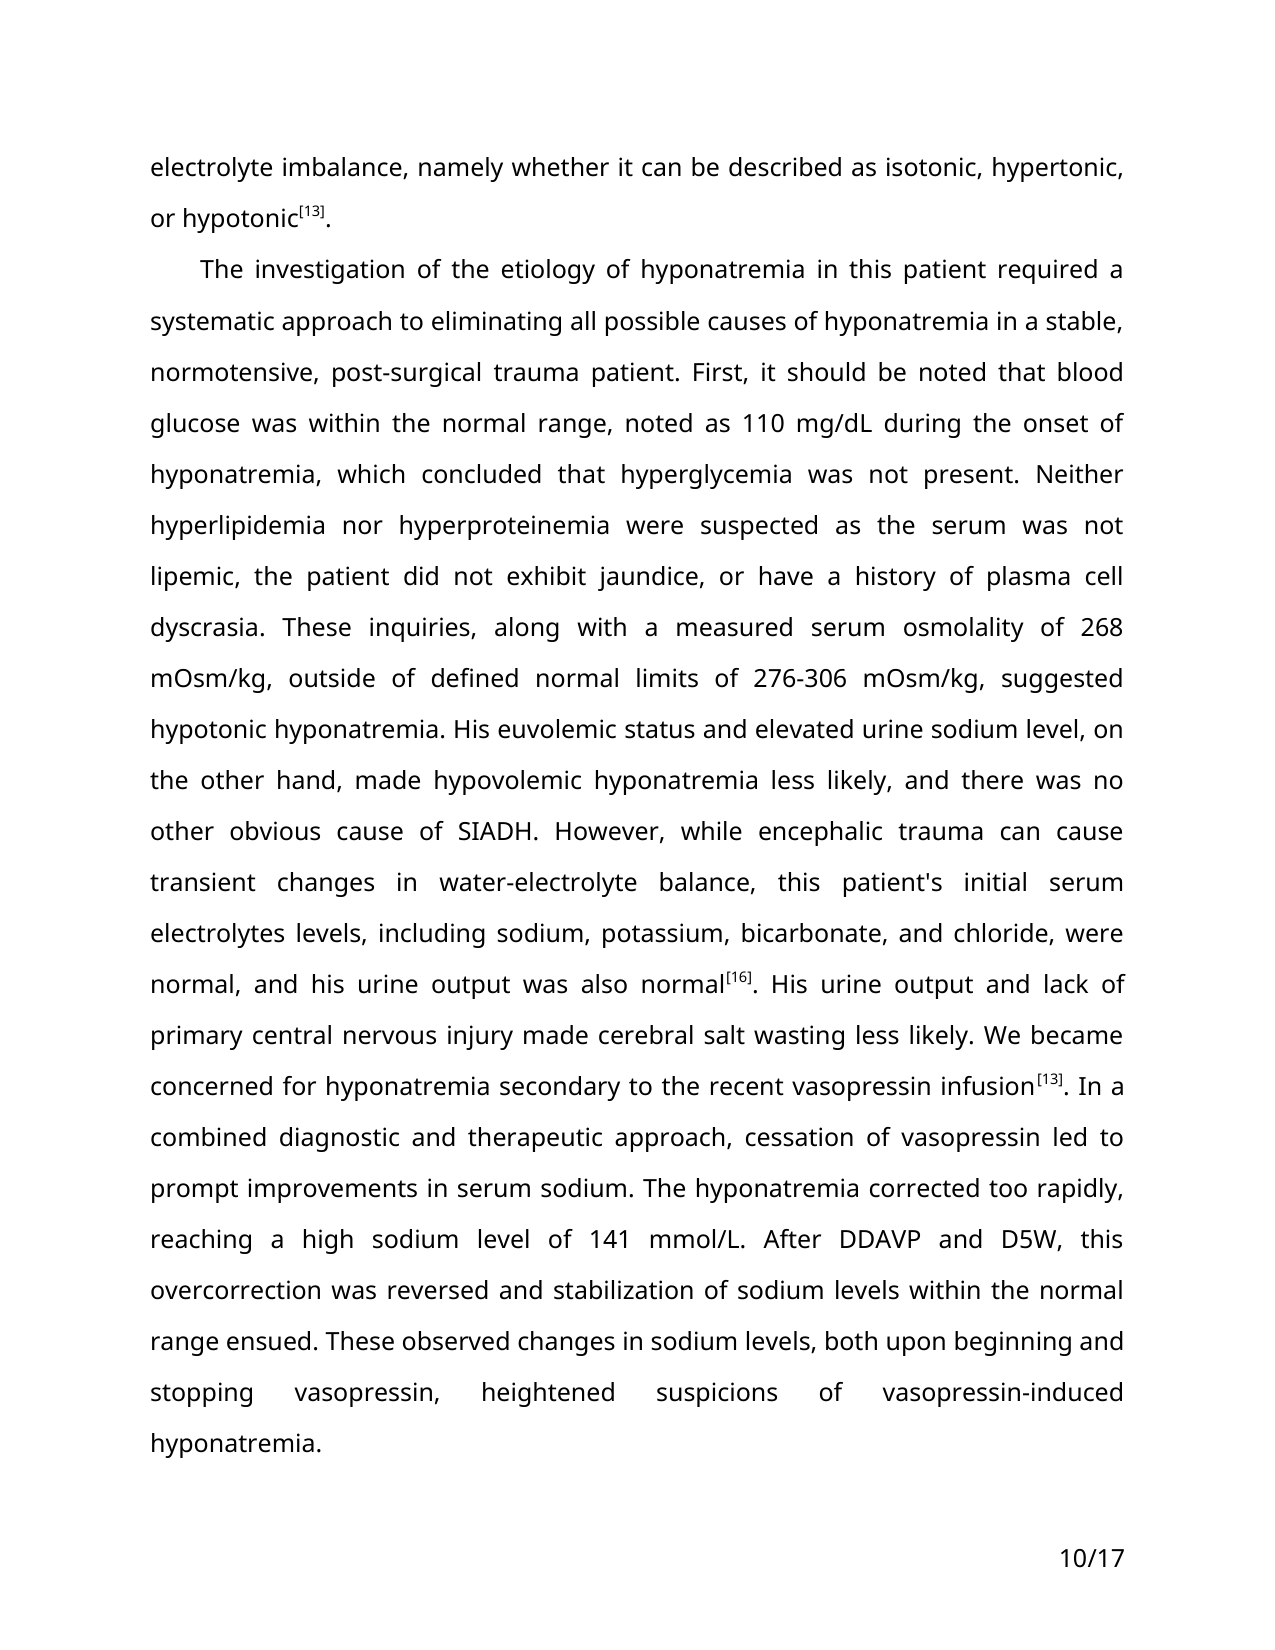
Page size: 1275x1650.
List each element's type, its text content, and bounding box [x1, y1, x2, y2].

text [150, 150, 1125, 235]
text The investigation of the etiology of hyponatremia in this patient required a systematic approach to eliminating all possible causes of hyponatremia in a stable, normotensive, post-surgical trauma patient. First, it should be noted that blood glucose was within the normal range, noted as 110 mg/dL during the onset of hyponatremia, which concluded that hyperglycemia was not present. Neither hyperlipidemia nor hyperproteinemia were suspected as the serum was not lipemic, the patient did not exhibit jaundice, or have a history of plasma cell dyscrasia. These inquiries, along with a measured serum osmolality of 268 mOsm/kg, outside of defined normal limits of 276-306 mOsm/kg, suggested hypotonic hyponatremia. His euvolemic status and elevated urine sodium level, on the other hand, made hypovolemic hyponatremia less likely, and there was no other obvious cause of SIADH. However, while encephalic trauma can cause transient changes in water-electrolyte balance, this patient's initial serum electrolytes levels, including sodium, potassium, bicarbonate, and chloride, were normal, and his urine output was also normal[16]. His urine output and lack of primary central nervous injury made cerebral salt wasting less likely. We became concerned for hyponatremia secondary to the recent vasopressin infusion[13]. In a combined diagnostic and therapeutic approach, cessation of vasopressin led to prompt improvements in serum sodium. The hyponatremia corrected too rapidly, reaching a high sodium level of 141 mmol/L. After DDAVP and D5W, this overcorrection was reversed and stabilization of sodium levels within the normal range ensued. These observed changes in sodium levels, both upon beginning and stopping vasopressin, heightened suspicions of vasopressin-induced hyponatremia. [150, 252, 1125, 1460]
